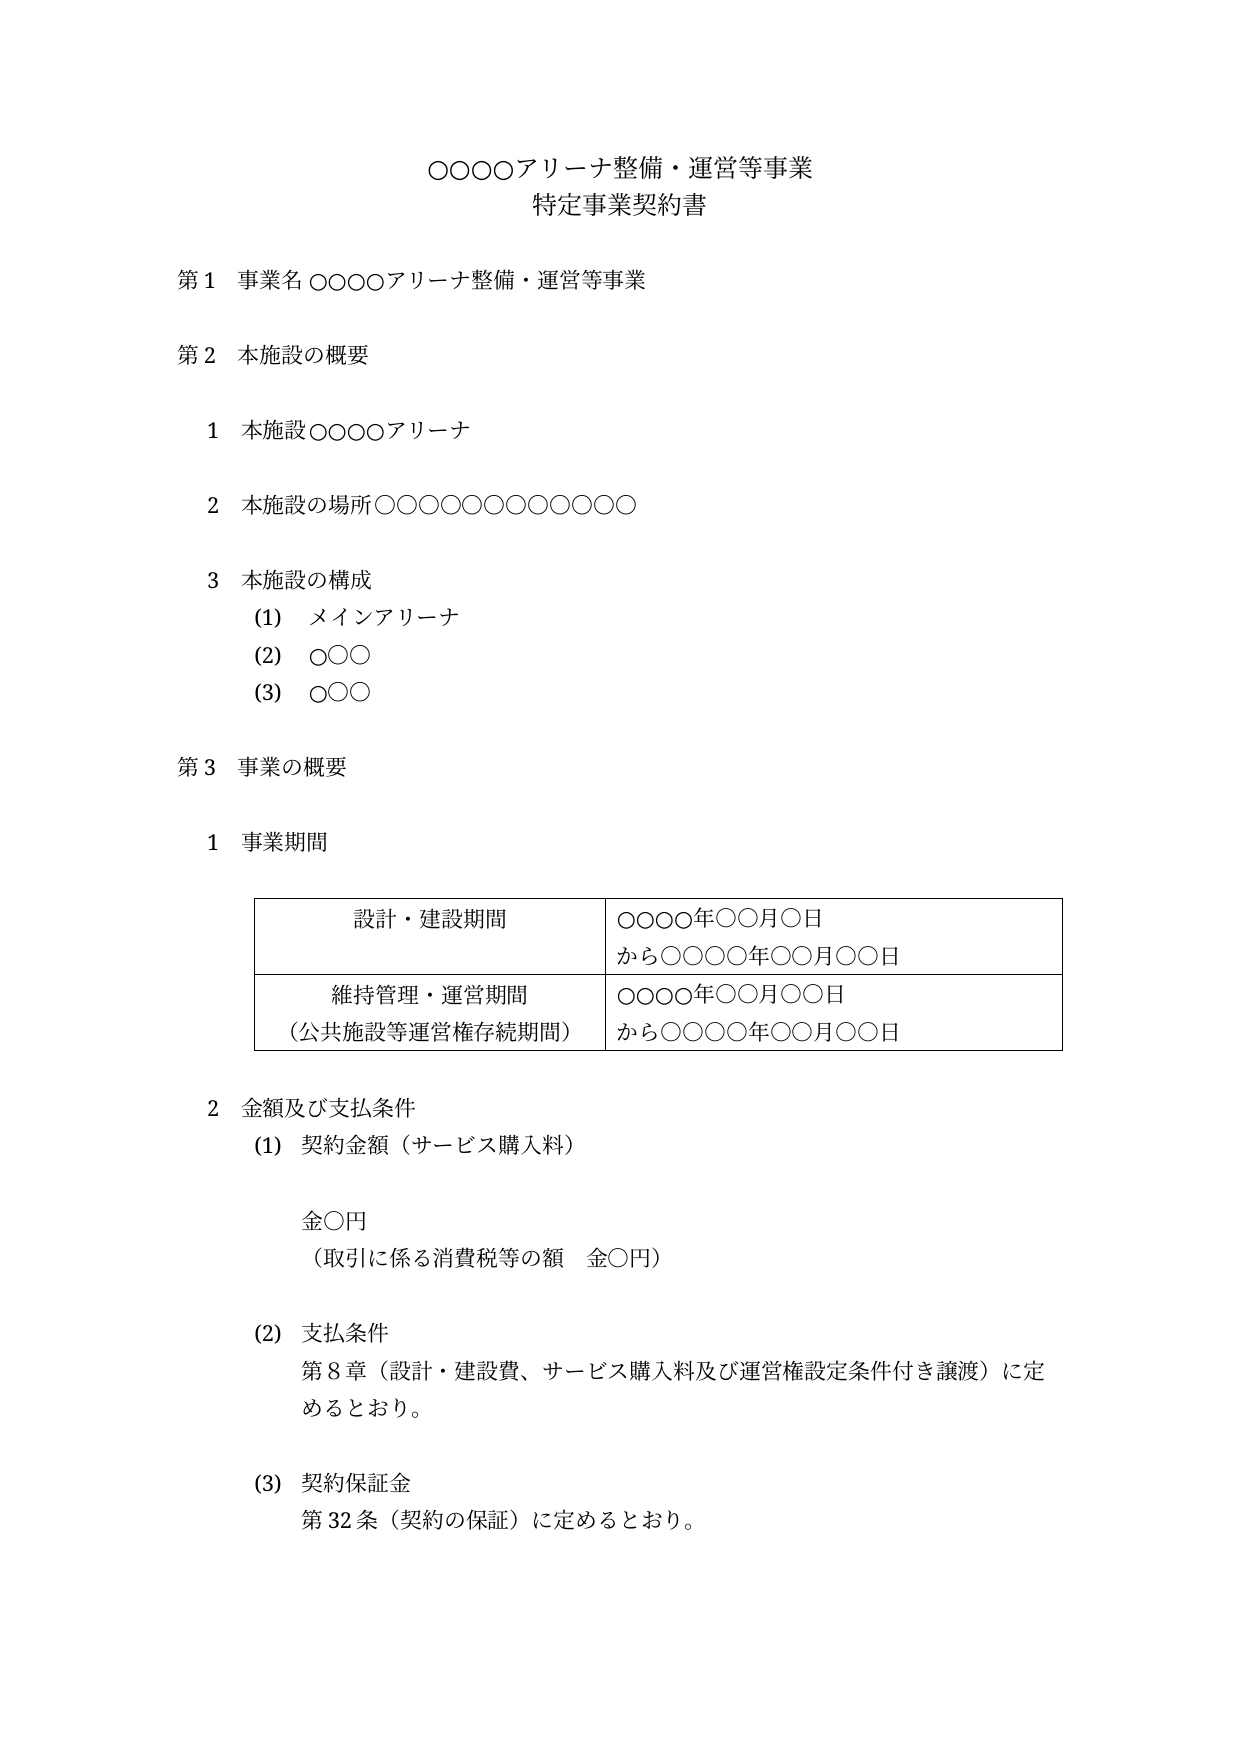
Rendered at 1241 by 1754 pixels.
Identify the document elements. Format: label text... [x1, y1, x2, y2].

table_header ○○○○年○○月○日 から○○○○年○○月○○日 [606, 899, 1062, 974]
text (3) 契約保証金 [254, 1463, 1063, 1501]
text 金○円 [301, 1201, 1063, 1238]
table_header 設計・建設期間 [255, 899, 605, 974]
text 1 事業期間 [207, 823, 1063, 860]
text 第32条（契約の保証）に定めるとおり。 [301, 1501, 1063, 1538]
text (2) ○〇〇 [254, 635, 1063, 673]
text 2 金額及び支払条件 [207, 1088, 1063, 1126]
text (1) メインアリーナ [254, 598, 1063, 635]
table_cell 維持管理・運営期間 （公共施設等運営権存続期間） [255, 975, 605, 1050]
text 2 本施設の場所 〇〇〇〇〇〇〇〇〇〇〇〇 [207, 485, 1063, 523]
text ○○○○アリーナ整備・運営等事業 [177, 148, 1063, 185]
text (2) 支払条件 [254, 1313, 1063, 1351]
table_cell ○○○○年○○月○○日 から○○○○年○○月○○日 [606, 975, 1062, 1050]
text 第3 事業の概要 [177, 748, 1063, 785]
text 第2 本施設の概要 [177, 335, 1063, 373]
text 第1 事業名 ○○○○アリーナ整備・運営等事業 [177, 260, 1063, 298]
text 3 本施設の構成 [207, 560, 1063, 598]
text 1 本施設 ○○○○アリーナ [207, 410, 1063, 448]
text (1) 契約金額（サービス購入料） [254, 1126, 1063, 1163]
text (3) ○〇〇 [254, 673, 1063, 710]
text 特定事業契約書 [177, 185, 1063, 223]
text 第８章（設計・建設費、サービス購入料及び運営権設定条件付き譲渡）に定めるとおり。 [301, 1351, 1063, 1426]
text （取引に係る消費税等の額 金○円） [301, 1238, 1063, 1276]
